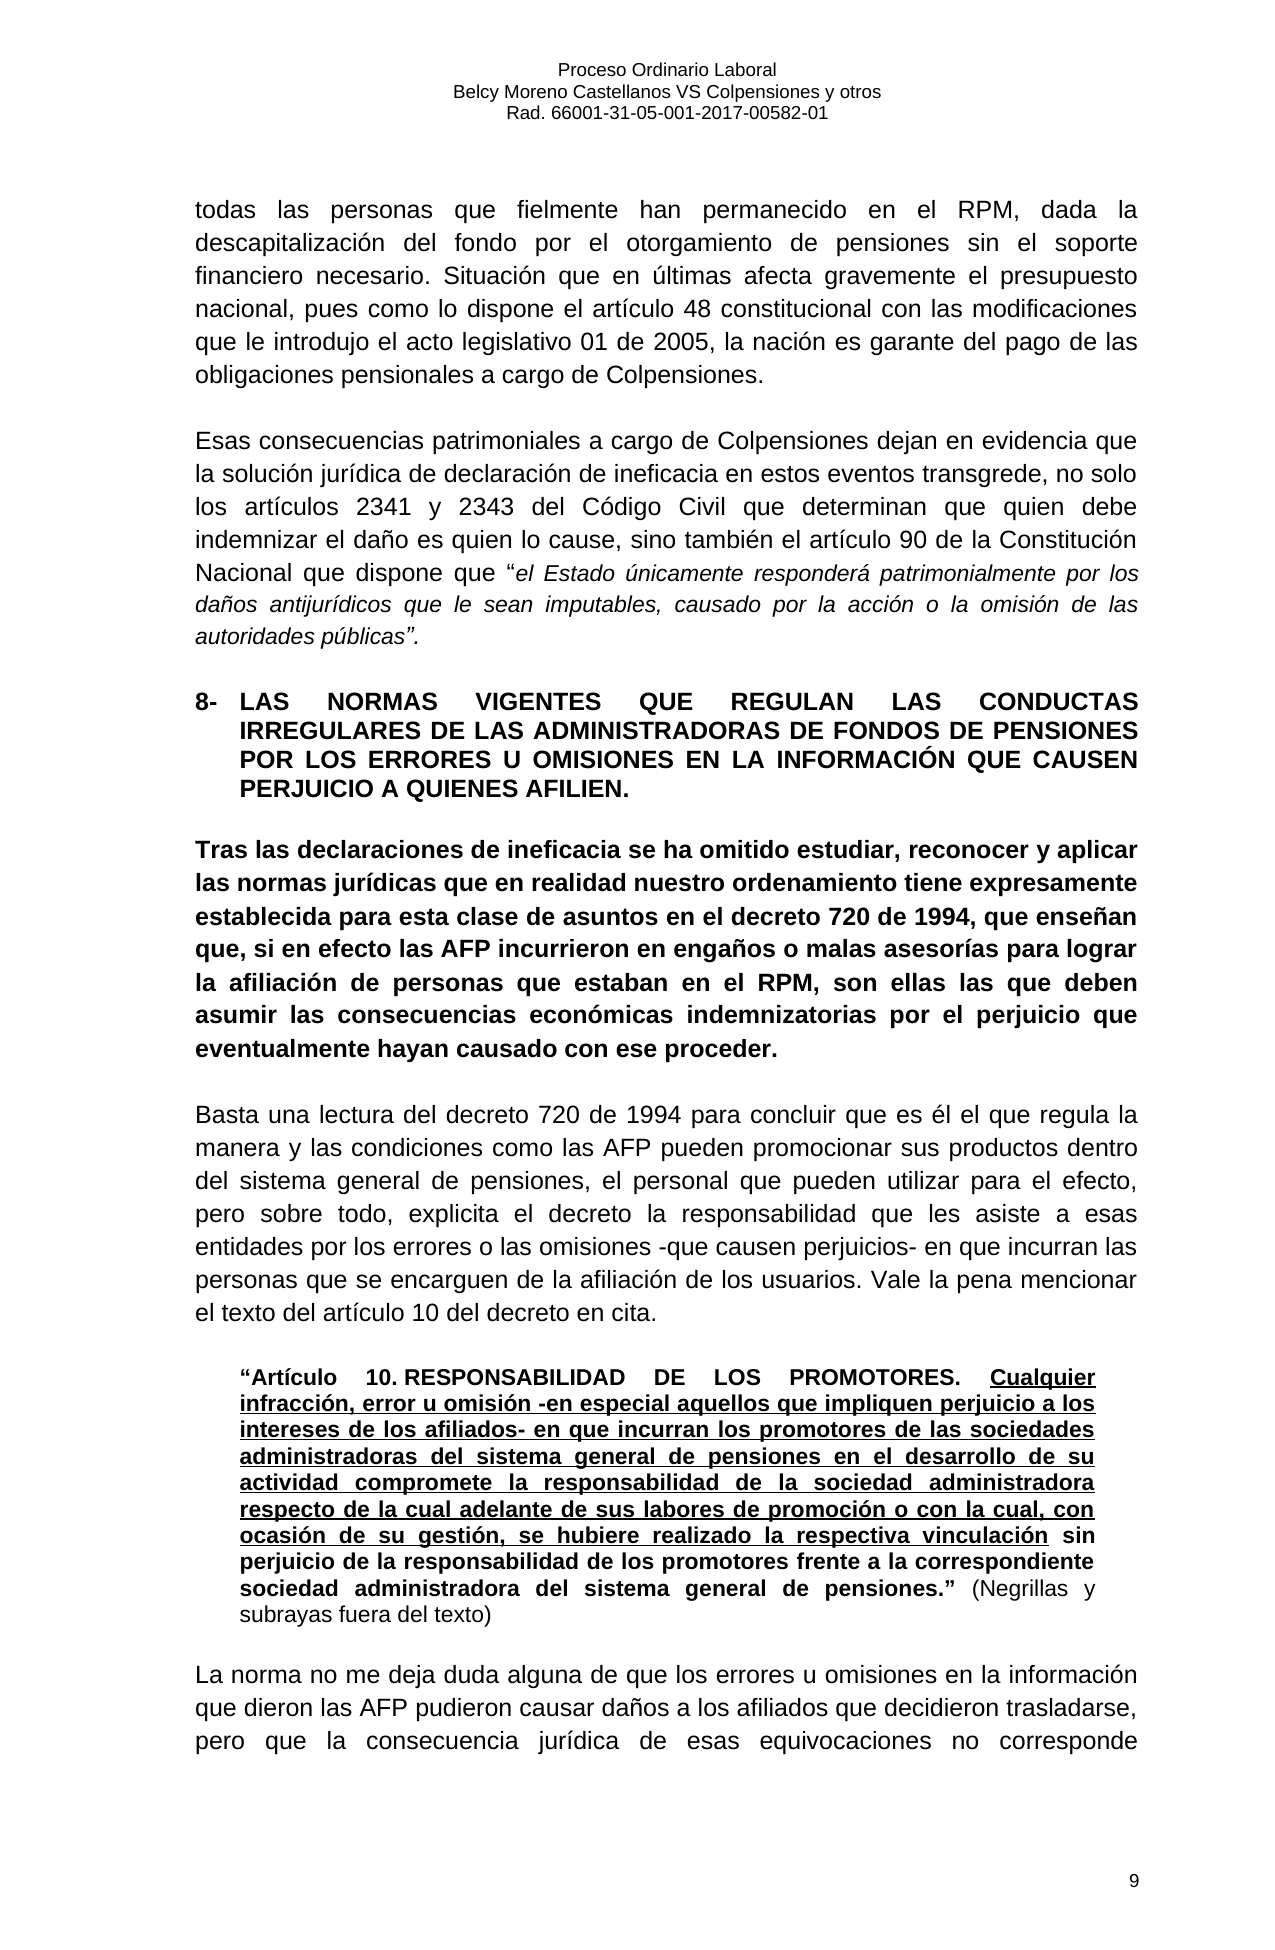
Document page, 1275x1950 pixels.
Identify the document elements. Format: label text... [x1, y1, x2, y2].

text “Artículo 10. RESPONSABILIDAD DE LOS PROMOTORES. Cualquier infracción, error u omisión -en especial aquellos que impliquen perjuicio a los intereses de los afiliados- en que incurran los promotores de las sociedades administradoras del sistema general de pensiones en el desarrollo de su actividad compromete la responsabilidad de la sociedad administradora respecto de la cual adelante de sus labores de promoción o con la cual, con ocasión de su gestión, se hubiere realizado la respectiva vinculación sin perjuicio de la responsabilidad de los promotores frente a la correspondiente sociedad administradora del sistema general de pensiones.” (Negrillas y subrayas fuera del texto) [239, 1519, 1095, 1627]
list LAS NORMAS VIGENTES QUE REGULAN LAS CONDUCTAS IRREGULARES DE LAS ADMINISTRADORAS DE FONDOS DE PENSIONES POR LOS ERRORES U OMISIONES EN LA INFORMACIÓN QUE CAUSEN PERJUICIO A QUIENES AFILIEN. [195, 687, 1139, 802]
text Esas consecuencias patrimoniales a cargo de Colpensiones dejan en evidencia que la solución jurídica de declaración de ineficacia en estos eventos transgrede, no solo los artículos 2341 y 2343 del Código Civil que determinan que quien debe indemnizar el daño es quien lo cause, sino también el artículo 90 de la Constitución Nacional que dispone que “el Estado únicamente responderá patrimonialmente por los daños antijurídicos que le sean imputables, causado por la acción o la omisión de las autoridades públicas”. [195, 426, 1139, 650]
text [195, 195, 1139, 389]
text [195, 1660, 1139, 1755]
text Tras las declaraciones de ineficacia se ha omitido estudiar, reconocer y aplicar las normas jurídicas que en realidad nuestro ordenamiento tiene expresamente establecida para esta clase de asuntos en el decreto 720 de 1994, que enseñan que, si en efecto las AFP incurrieron en engaños o malas asesorías para lograr la afiliación de personas que estaban en el RPM, son ellas las que deben asumir las consecuencias económicas indemnizatorias por el perjuicio que eventualmente hayan causado con ese proceder. [195, 835, 1139, 1062]
text Basta una lectura del decreto 720 de 1994 para concluir que es él el que regula la manera y las condiciones como las AFP pueden promocionar sus productos dentro del sistema general de pensiones, el personal que pueden utilizar para el efecto, pero sobre todo, explicita el decreto la responsabilidad que les asiste a esas entidades por los errores o las omisiones -que causen perjuicios- en que incurran las personas que se encarguen de la afiliación de los usuarios. Vale la pena mencionar el texto del artículo 10 del decreto en cita. [195, 1099, 1139, 1326]
text “Artículo 10. RESPONSABILIDAD DE LOS PROMOTORES. Cualquier infracción, error u omisión -en especial aquellos que impliquen perjuicio a los intereses de los afiliados- en que incurran los promotores de las sociedades administradoras del sistema general de pensiones en el desarrollo de su actividad compromete la responsabilidad de la sociedad administradora respecto de la cual adelante de sus labores de promoción o con la cual, con ocasión de su gestión, se hubiere realizado la respectiva vinculación sin perjuicio de la responsabilidad de los promotores frente a la correspondiente sociedad administradora del sistema general de pensiones.” (Negrillas y subrayas fuera del texto) [239, 1364, 1095, 1413]
